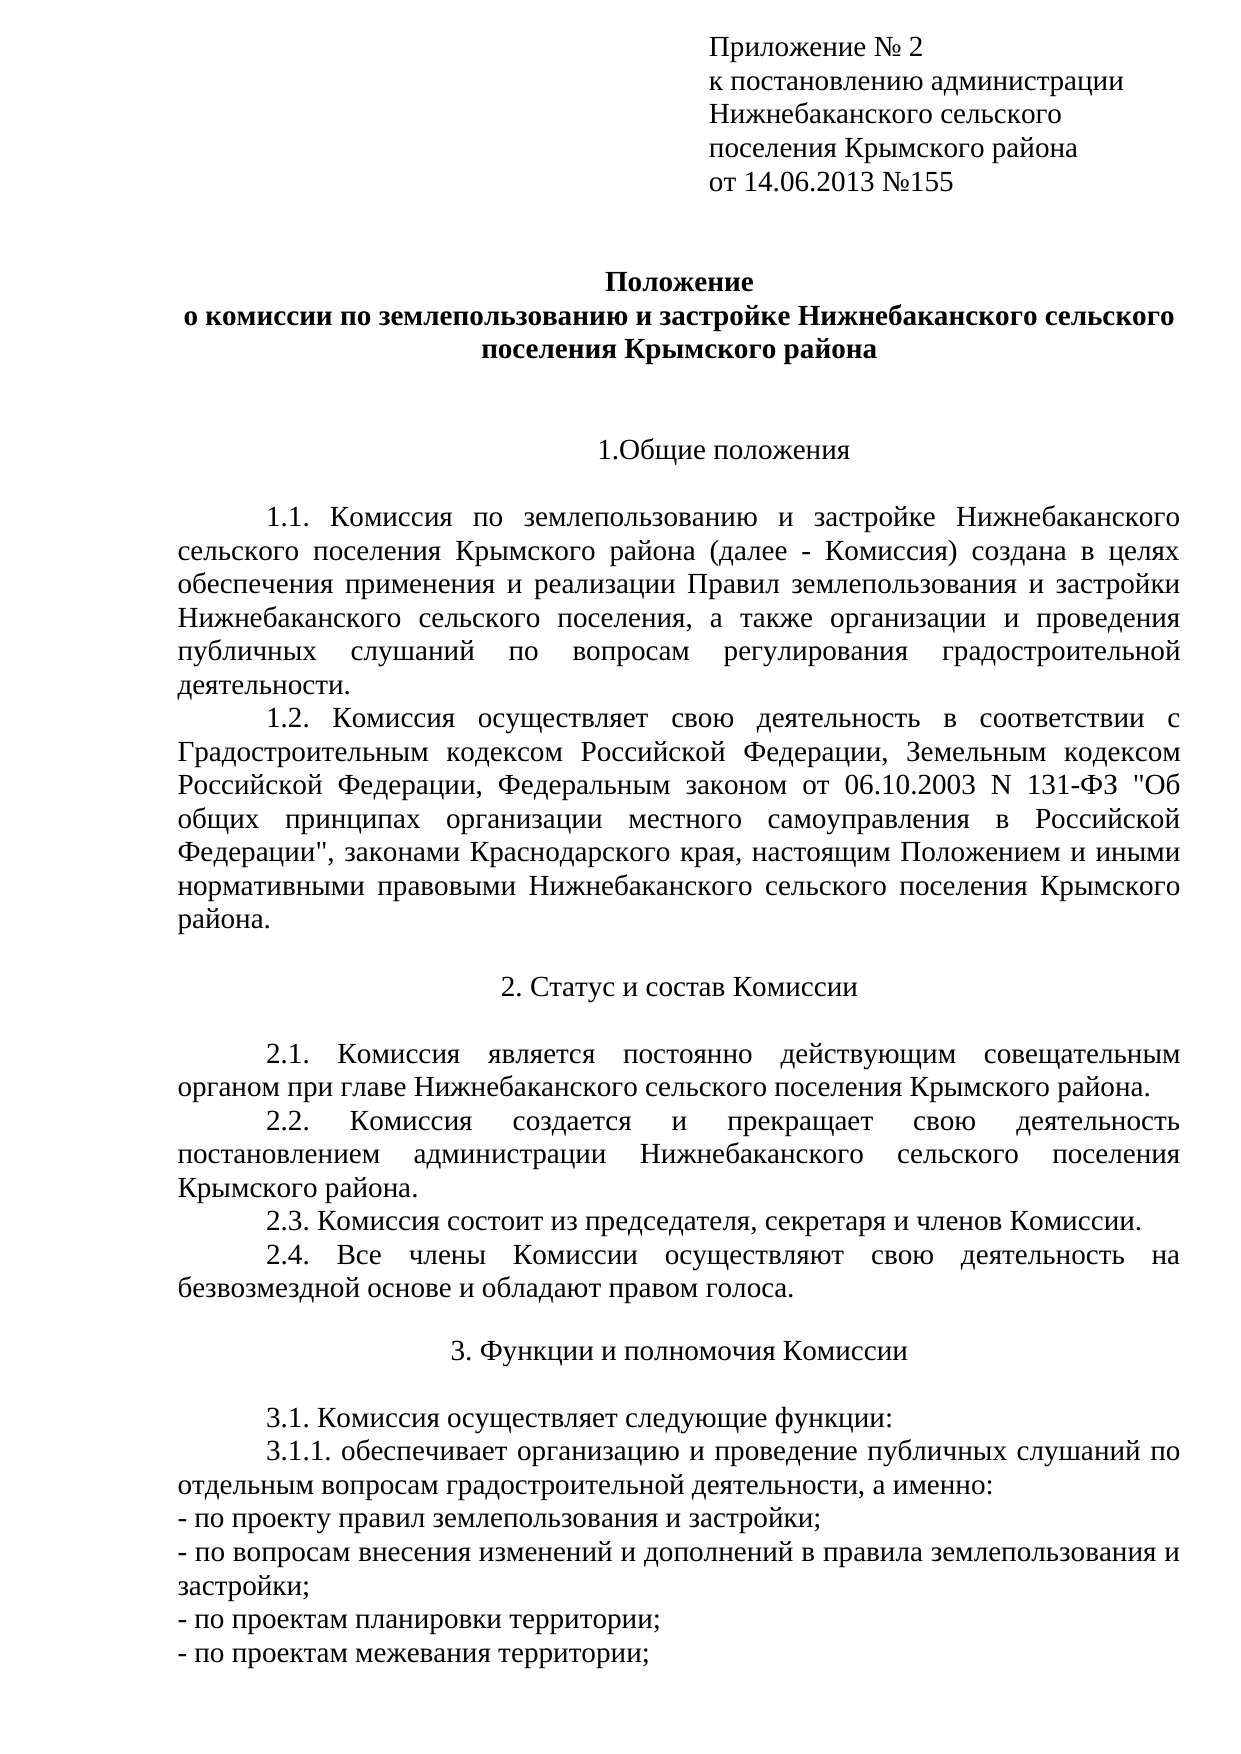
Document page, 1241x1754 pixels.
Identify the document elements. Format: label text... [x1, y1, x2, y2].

text Приложение № 2 [709, 29, 1181, 63]
text 3.1. Комиссия осуществляет следующие функции: [177, 1400, 1181, 1433]
text о комиссии по землепользованию и застройке Нижнебаканского сельского поселения Крымского района [177, 298, 1181, 365]
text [177, 1433, 1181, 1668]
text 1.1. Комиссия по землепользованию и застройке Нижнебаканского сельского поселения Крымского района (далее - Комиссия) создана в целях обеспечения применения и реализации Правил землепользования и застройки Нижнебаканского сельского поселения, а также организации и проведения публичных слушаний по вопросам регулирования градостроительной деятельности. [177, 499, 1181, 700]
text 1.2. Комиссия осуществляет свою деятельность в соответствии с Градостроительным кодексом Российской Федерации, Земельным кодексом Российской Федерации, Федеральным законом от 06.10.2003 N 131-ФЗ "Об общих принципах организации местного самоуправления в Российской Федерации", законами Краснодарского края, настоящим Положением и иными нормативными правовыми Нижнебаканского сельского поселения Крымского района. [177, 700, 1181, 935]
text 2. Статус и состав Комиссии [177, 935, 1181, 1002]
text от 14.06.2013 №155 [709, 164, 1181, 197]
text 2.1. Комиссия является постоянно действующим совещательным органом при главе Нижнебаканского сельского поселения Крымского района. [177, 1036, 1181, 1103]
text 3. Функции и полномочия Комиссии [177, 1304, 1181, 1366]
text 2.3. Комиссия состоит из председателя, секретаря и членов Комиссии. [177, 1203, 1181, 1237]
text 2.4. Все члены Комиссии осуществляют свою деятельность на безвозмездной основе и обладают правом голоса. [177, 1237, 1181, 1304]
text 2.2. Комиссия создается и прекращает свою деятельность постановлением администрации Нижнебаканского сельского поселения Крымского района. [177, 1103, 1181, 1203]
text к постановлению администрации Нижнебаканского сельского поселения Крымского района [709, 63, 1181, 164]
text Положение [177, 264, 1181, 298]
text 1.Общие положения [177, 432, 1181, 466]
